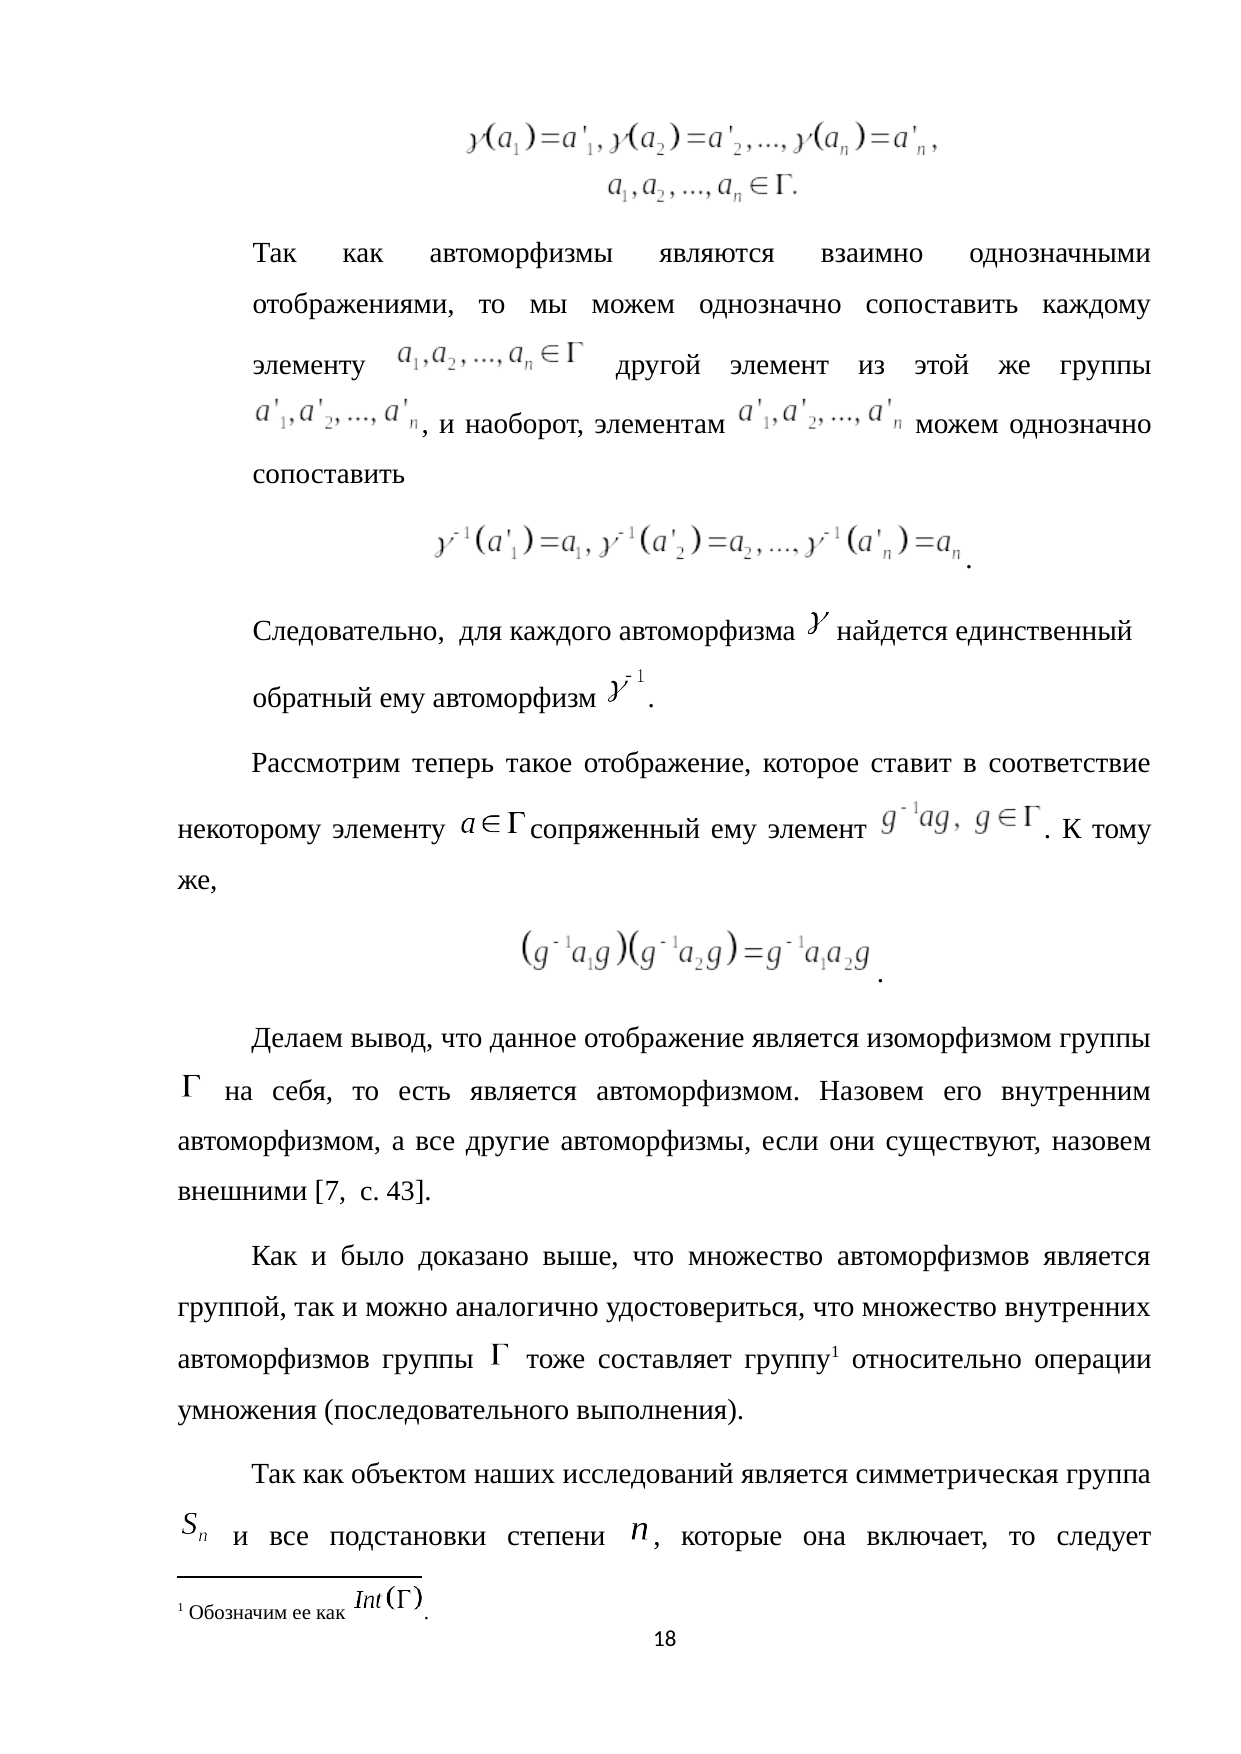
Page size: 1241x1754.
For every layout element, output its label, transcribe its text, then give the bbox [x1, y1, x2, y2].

text . [252, 521, 1152, 574]
text Рассмотрим теперь такое отображение, которое ставит в соответствие некоторому элементу сопряженный ему элемент . К тому же, [177, 745, 1152, 895]
text Как и было доказано выше, что множество автоморфизмов является группой, так и можно аналогично удостовериться, что множество внутренних автоморфизмов группы тоже составляет группу относительно операции умножения (последовательного выполнения). [177, 1238, 1152, 1425]
text Делаем вывод, что данное отображение является изоморфизмом группы на себя, то есть является автоморфизмом. Назовем его внутренним автоморфизмом, а все другие автоморфизмы, если они существуют, назовем внешними [7, с. 43]. [177, 1020, 1152, 1207]
text . [177, 927, 1152, 989]
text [177, 1457, 1152, 1552]
text Так как автоморфизмы являются взаимно однозначными отображениями, то мы можем однозначно сопоставить каждому элементу другой элемент из этой же группы , и наоборот, элементам можем однозначно сопоставить [252, 236, 1152, 490]
text Следовательно, для каждого автоморфизма найдется единственный обратный ему автоморфизм . [252, 606, 1152, 713]
